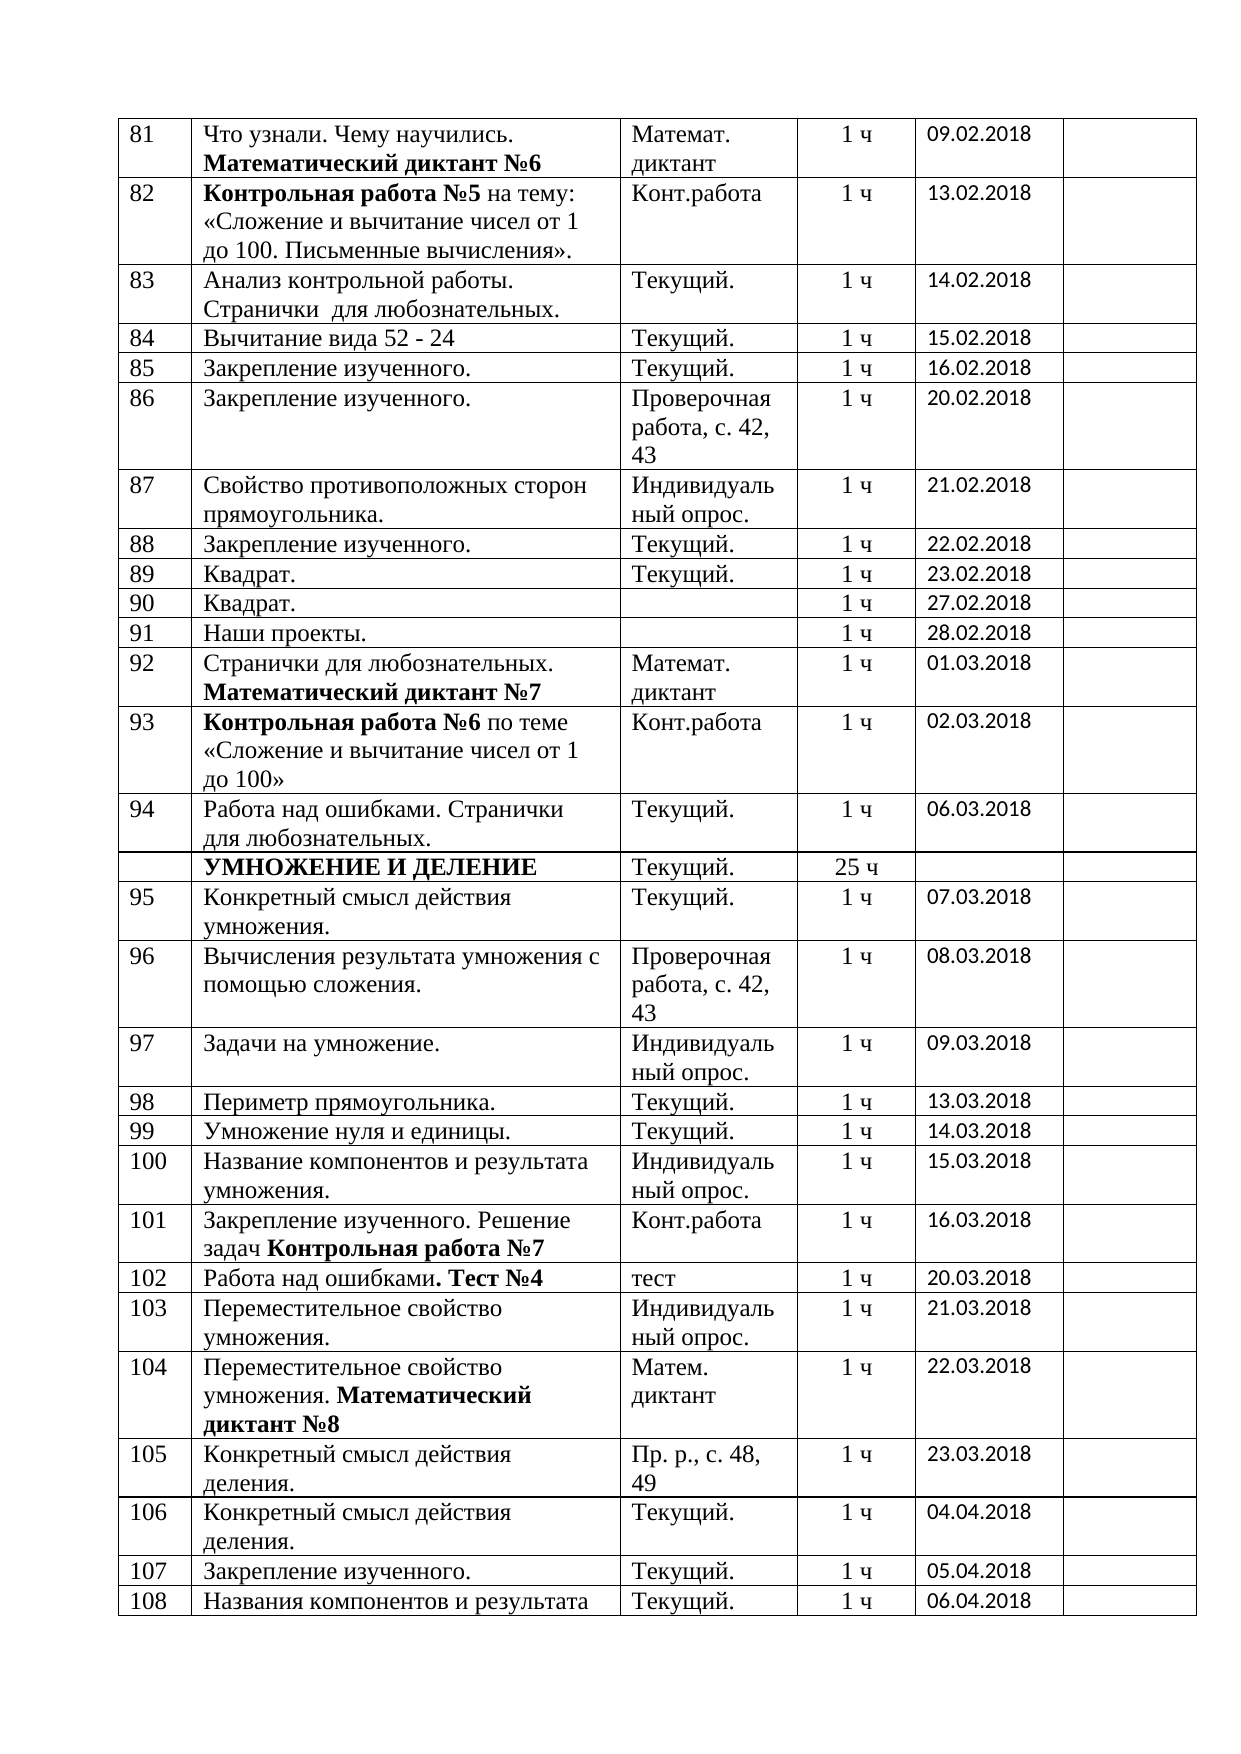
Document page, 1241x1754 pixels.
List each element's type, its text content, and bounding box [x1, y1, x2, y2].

table_cell Индивидуальный опрос. [621, 1146, 797, 1204]
table_cell 22.03.2018 [916, 1352, 1063, 1438]
table_cell 23.02.2018 [916, 559, 1063, 587]
table_cell 1 ч [798, 383, 915, 469]
table_cell [1064, 265, 1196, 322]
table_cell [1064, 1352, 1196, 1438]
table_cell 90 [119, 589, 191, 617]
table_cell Текущий. [621, 794, 797, 851]
table_cell 1 ч [798, 1116, 915, 1145]
table_cell Текущий. [621, 1556, 797, 1585]
table_cell Текущий. [621, 265, 797, 322]
table_cell 15.02.2018 [916, 324, 1063, 352]
table_cell Проверочная работа, с. 42, 43 [621, 383, 797, 469]
table_cell 13.03.2018 [916, 1087, 1063, 1115]
table_cell 92 [119, 648, 191, 706]
table_cell [621, 589, 797, 617]
table_cell Периметр прямоугольника. [192, 1087, 620, 1115]
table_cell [192, 1586, 620, 1614]
table_cell [1064, 794, 1196, 851]
table_cell [1064, 1028, 1196, 1086]
table_cell 1 ч [798, 1586, 915, 1614]
table_cell Работа над ошибками. Странички для любознательных. [192, 794, 620, 851]
table_cell 04.04.2018 [916, 1498, 1063, 1555]
table_cell Текущий. [621, 324, 797, 352]
table_cell 106 [119, 1498, 191, 1555]
table_cell 96 [119, 941, 191, 1027]
table_cell [1064, 1498, 1196, 1555]
table_cell Конт.работа [621, 707, 797, 793]
table_cell 20.03.2018 [916, 1263, 1063, 1292]
table_cell [1064, 648, 1196, 706]
table_cell 95 [119, 882, 191, 940]
table_cell Конкретный смысл действия деления. [192, 1439, 620, 1496]
table_cell 20.02.2018 [916, 383, 1063, 469]
table_cell Умножение нуля и единицы. [192, 1116, 620, 1145]
table_cell [1064, 178, 1196, 264]
table_cell 1 ч [798, 1205, 915, 1262]
table_cell 27.02.2018 [916, 589, 1063, 617]
table_cell 16.03.2018 [916, 1205, 1063, 1262]
table_cell 87 [119, 470, 191, 528]
table_cell 08.03.2018 [916, 941, 1063, 1027]
table_cell Свойство противоположных сторон прямоугольника. [192, 470, 620, 528]
table_cell 1 ч [798, 1087, 915, 1115]
table_cell 83 [119, 265, 191, 322]
table_cell Закрепление изученного. [192, 1556, 620, 1585]
table_cell [916, 853, 1063, 881]
table_cell Индивидуальный опрос. [621, 1293, 797, 1351]
table_cell 100 [119, 1146, 191, 1204]
table_cell 1 ч [798, 1028, 915, 1086]
table_cell [1064, 353, 1196, 382]
table_cell 1 ч [798, 529, 915, 558]
table_cell Математ. диктант [621, 648, 797, 706]
table_cell [1064, 707, 1196, 793]
table_cell [1064, 882, 1196, 940]
table_cell 1 ч [798, 1146, 915, 1204]
table_cell Задачи на умножение. [192, 1028, 620, 1086]
table_cell 06.04.2018 [916, 1586, 1063, 1614]
table_cell [1064, 529, 1196, 558]
table_cell 104 [119, 1352, 191, 1438]
table_cell [1064, 1556, 1196, 1585]
table_cell [1064, 1586, 1196, 1614]
table_cell 1 ч [798, 470, 915, 528]
table_cell Странички для любознательных. Математический диктант №7 [192, 648, 620, 706]
table_cell [119, 853, 191, 881]
table_cell 1 ч [798, 1263, 915, 1292]
table_cell 102 [119, 1263, 191, 1292]
table_cell 1 ч [798, 1556, 915, 1585]
table_cell Закрепление изученного. [192, 353, 620, 382]
table_cell 93 [119, 707, 191, 793]
table_cell [1064, 1087, 1196, 1115]
table_cell Переместительное свойство умножения. [192, 1293, 620, 1351]
table_cell 1 ч [798, 794, 915, 851]
table_cell 101 [119, 1205, 191, 1262]
table_cell Текущий. [621, 882, 797, 940]
table_cell Квадрат. [192, 589, 620, 617]
table_cell [1064, 383, 1196, 469]
table_cell Анализ контрольной работы. Странички для любознательных. [192, 265, 620, 322]
table_cell Конт.работа [621, 178, 797, 264]
table_cell Работа над ошибками. Тест №4 [192, 1263, 620, 1292]
table_cell 15.03.2018 [916, 1146, 1063, 1204]
table_cell 84 [119, 324, 191, 352]
table_cell 105 [119, 1439, 191, 1496]
table_cell 82 [119, 178, 191, 264]
table_cell [1064, 559, 1196, 587]
table_cell 107 [119, 1556, 191, 1585]
table_cell Закрепление изученного. [192, 383, 620, 469]
table_cell 1 ч [798, 1293, 915, 1351]
table_cell Закрепление изученного. [192, 529, 620, 558]
table_cell [1064, 1146, 1196, 1204]
table_cell 14.03.2018 [916, 1116, 1063, 1145]
table_cell 21.02.2018 [916, 470, 1063, 528]
table_cell [1064, 1205, 1196, 1262]
table_cell тест [621, 1263, 797, 1292]
table_cell Конкретный смысл действия умножения. [192, 882, 620, 940]
table_cell 28.02.2018 [916, 618, 1063, 647]
table_cell 09.03.2018 [916, 1028, 1063, 1086]
table_cell Квадрат. [192, 559, 620, 587]
table_cell УМНОЖЕНИЕ И ДЕЛЕНИЕ [192, 853, 620, 881]
table_cell Текущий. [621, 1116, 797, 1145]
table_cell Текущий. [621, 353, 797, 382]
table_cell 1 ч [798, 618, 915, 647]
table_cell 1 ч [798, 941, 915, 1027]
table_cell 06.03.2018 [916, 794, 1063, 851]
table_cell [1064, 1116, 1196, 1145]
table_cell 1 ч [798, 324, 915, 352]
table_cell 98 [119, 1087, 191, 1115]
table_cell 21.03.2018 [916, 1293, 1063, 1351]
table_cell 1 ч [798, 1498, 915, 1555]
table_cell Переместительное свойство умножения. Математический диктант №8 [192, 1352, 620, 1438]
table_cell 1 ч [798, 265, 915, 322]
table_cell 97 [119, 1028, 191, 1086]
table_cell [1064, 324, 1196, 352]
table_cell Вычитание вида 52 - 24 [192, 324, 620, 352]
table_cell 94 [119, 794, 191, 851]
table_cell 25 ч [798, 853, 915, 881]
table_cell 88 [119, 529, 191, 558]
table_cell 99 [119, 1116, 191, 1145]
table_cell Конкретный смысл действия деления. [192, 1498, 620, 1555]
table_cell [1064, 1439, 1196, 1496]
table_cell Наши проекты. [192, 618, 620, 647]
table_cell Конт.работа [621, 1205, 797, 1262]
table_cell 108 [119, 1586, 191, 1614]
table_cell [1064, 941, 1196, 1027]
table_cell Название компонентов и результата умножения. [192, 1146, 620, 1204]
table_cell 14.02.2018 [916, 265, 1063, 322]
table_cell Контрольная работа №6 по теме «Сложение и вычитание чисел от 1 до 100» [192, 707, 620, 793]
table_cell Контрольная работа №5 на тему: «Сложение и вычитание чисел от 1 до 100. Письменные вычисления». [192, 178, 620, 264]
table_cell Текущий. [621, 1498, 797, 1555]
table_cell Текущий. [621, 853, 797, 881]
table_cell 1 ч [798, 559, 915, 587]
table_cell [621, 618, 797, 647]
table_cell 02.03.2018 [916, 707, 1063, 793]
table_cell 81 [119, 119, 191, 177]
table_cell Пр. р., с. 48, 49 [621, 1439, 797, 1496]
table_cell 85 [119, 353, 191, 382]
table_cell 86 [119, 383, 191, 469]
table_cell 103 [119, 1293, 191, 1351]
table_cell 16.02.2018 [916, 353, 1063, 382]
table_cell Вычисления результата умножения с помощью сложения. [192, 941, 620, 1027]
table_cell Текущий. [621, 529, 797, 558]
table_cell 23.03.2018 [916, 1439, 1063, 1496]
table_cell 1 ч [798, 707, 915, 793]
table_cell Текущий. [621, 1586, 797, 1614]
table_cell 1 ч [798, 589, 915, 617]
table_cell 1 ч [798, 119, 915, 177]
table_cell Матем. диктант [621, 1352, 797, 1438]
table_cell 07.03.2018 [916, 882, 1063, 940]
table_cell [1064, 589, 1196, 617]
table_cell Проверочная работа, с. 42, 43 [621, 941, 797, 1027]
table_cell 22.02.2018 [916, 529, 1063, 558]
table_cell [1064, 853, 1196, 881]
table_cell Индивидуальный опрос. [621, 1028, 797, 1086]
table_cell 1 ч [798, 1352, 915, 1438]
table_cell 1 ч [798, 353, 915, 382]
table_cell Что узнали. Чему научились. Математический диктант №6 [192, 119, 620, 177]
table_cell 1 ч [798, 882, 915, 940]
table_cell 1 ч [798, 648, 915, 706]
table_cell [1064, 119, 1196, 177]
table_cell [1064, 618, 1196, 647]
table_cell [1064, 470, 1196, 528]
table_cell [1064, 1263, 1196, 1292]
table_cell 1 ч [798, 1439, 915, 1496]
table_cell 89 [119, 559, 191, 587]
table_cell 1 ч [798, 178, 915, 264]
table_cell 91 [119, 618, 191, 647]
table_cell Текущий. [621, 1087, 797, 1115]
table_cell Индивидуальный опрос. [621, 470, 797, 528]
table_cell [1064, 1293, 1196, 1351]
table_cell 05.04.2018 [916, 1556, 1063, 1585]
table_cell Математ. диктант [621, 119, 797, 177]
table_cell Закрепление изученного. Решение задач Контрольная работа №7 [192, 1205, 620, 1262]
table_cell 01.03.2018 [916, 648, 1063, 706]
table_cell 09.02.2018 [916, 119, 1063, 177]
table_cell 13.02.2018 [916, 178, 1063, 264]
table_cell Текущий. [621, 559, 797, 587]
